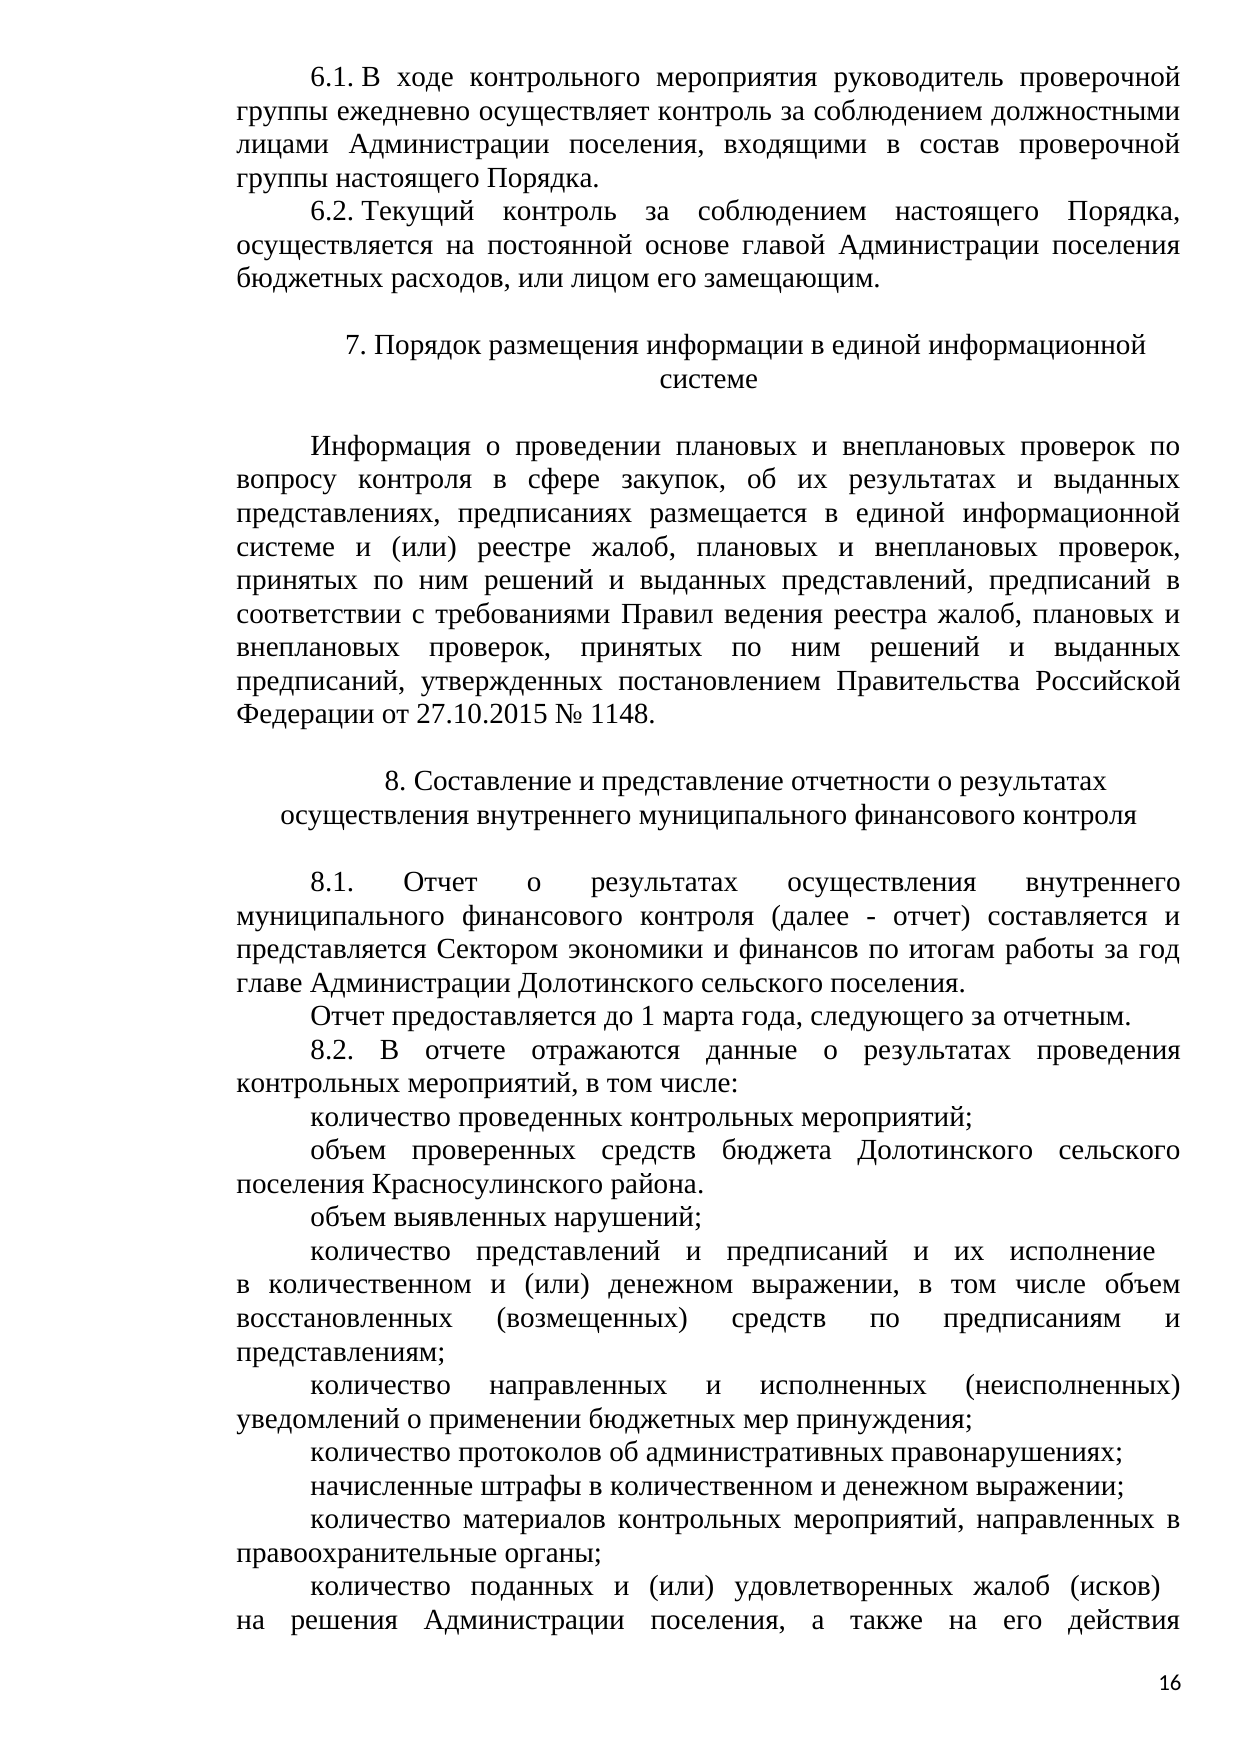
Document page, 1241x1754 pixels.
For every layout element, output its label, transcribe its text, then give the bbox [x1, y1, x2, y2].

text количество материалов контрольных мероприятий, направленных в правоохранительные органы; [236, 1501, 1181, 1568]
text Отчет предоставляется до 1 марта года, следующего за отчетным. [236, 998, 1181, 1032]
text 6.2. Текущий контроль за соблюдением настоящего Порядка, осуществляется на постоянной основе главой Администрации поселения бюджетных расходов, или лицом его замещающим. [236, 193, 1181, 294]
text 6.1. В ходе контрольного мероприятия руководитель проверочной группы ежедневно осуществляет контроль за соблюдением должностными лицами Администрации поселения, входящими в состав проверочной группы настоящего Порядка. [236, 59, 1181, 193]
text объем выявленных нарушений; [236, 1199, 1181, 1233]
text количество протоколов об административных правонарушениях; [236, 1434, 1181, 1468]
text Информация о проведении плановых и внеплановых проверок по вопросу контроля в сфере закупок, об их результатах и выданных представлениях, предписаниях размещается в единой информационной системе и (или) реестре жалоб, плановых и внеплановых проверок, принятых по ним решений и выданных представлений, предписаний в соответствии с требованиями Правил ведения реестра жалоб, плановых и внеплановых проверок, принятых по ним решений и выданных предписаний, утвержденных постановлением Правительства Российской Федерации от 27.10.2015 № 1148. [236, 428, 1181, 730]
text 8.2. В отчете отражаются данные о результатах проведения контрольных мероприятий, в том числе: [236, 1032, 1181, 1099]
text 7. Порядок размещения информации в единой информационной системе [236, 327, 1181, 394]
text 8.1. Отчет о результатах осуществления внутреннего муниципального финансового контроля (далее - отчет) составляется и представляется Сектором экономики и финансов по итогам работы за год главе Администрации Долотинского сельского поселения. [236, 864, 1181, 998]
text количество представлений и предписаний и их исполнение в количественном и (или) денежном выражении, в том числе объем восстановленных (возмещенных) средств по предписаниям и представлениям; [236, 1233, 1181, 1367]
text объем проверенных средств бюджета Долотинского сельского поселения Красносулинского района. [236, 1132, 1181, 1199]
text количество направленных и исполненных (неисполненных) уведомлений о применении бюджетных мер принуждения; [236, 1367, 1181, 1434]
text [236, 1568, 1181, 1636]
text начисленные штрафы в количественном и денежном выражении; [236, 1468, 1181, 1501]
text 8. Составление и представление отчетности о результатах осуществления внутреннего муниципального финансового контроля [236, 763, 1181, 831]
text количество проведенных контрольных мероприятий; [236, 1099, 1181, 1132]
